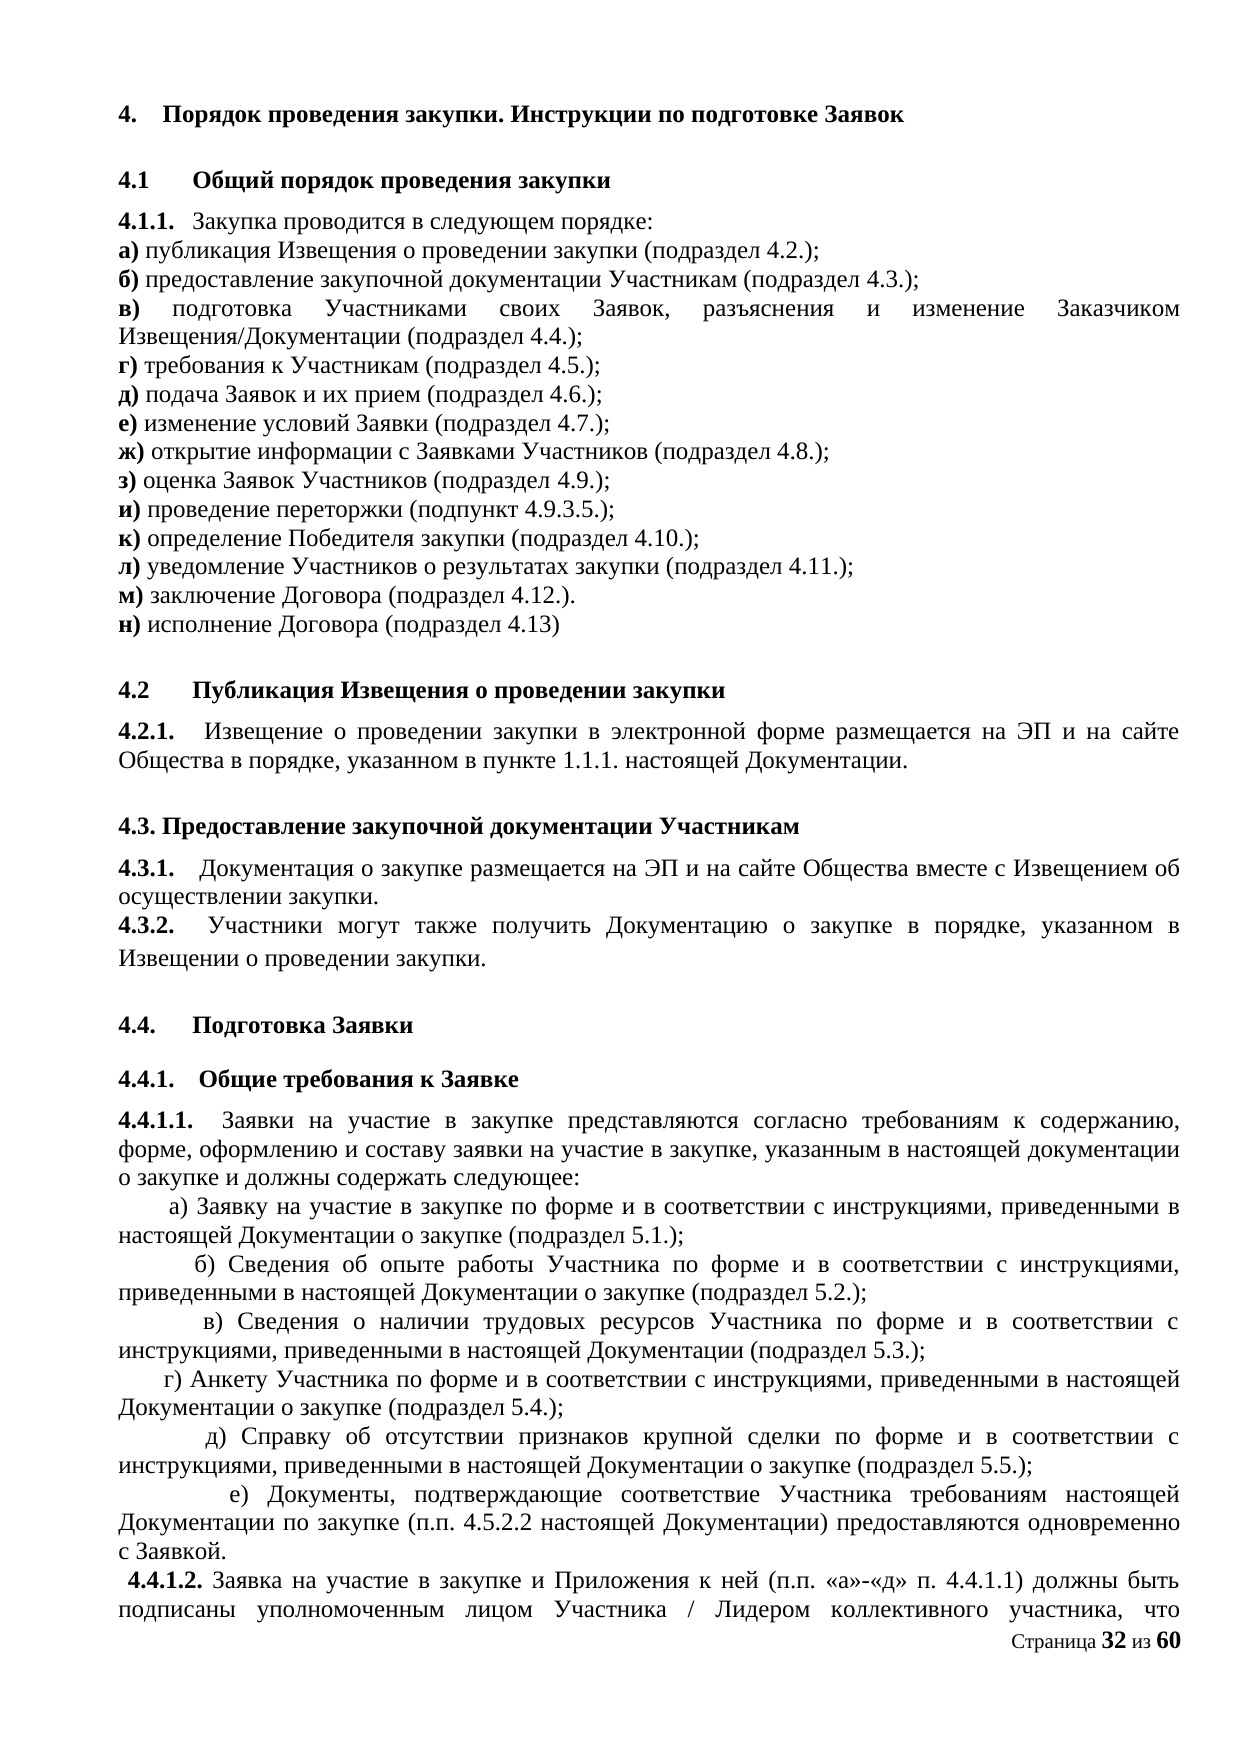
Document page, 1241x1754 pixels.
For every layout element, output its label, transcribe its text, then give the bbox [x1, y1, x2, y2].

text з) оценка Заявок Участников (подраздел 4.9.); [118, 465, 1181, 494]
text д) Справку об отсутствии признаков крупной сделки по форме и в соответствии с инструкциями, приведенными в настоящей Документации о закупке (подраздел 5.5.); [118, 1421, 1181, 1479]
list Документация о закупке размещается на ЭП и на сайте Общества вместе с Извещением об осуществлении закупки. [118, 853, 1181, 910]
list Подготовка Заявки [118, 1010, 1181, 1039]
text в) Сведения о наличии трудовых ресурсов Участника по форме и в соответствии с инструкциями, приведенными в настоящей Документации (подраздел 5.3.); [118, 1306, 1181, 1364]
text л) уведомление Участников о результатах закупки (подраздел 4.11.); [118, 551, 1181, 580]
text 4.3. Предоставление закупочной документации Участникам [118, 811, 1181, 840]
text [118, 1565, 1181, 1622]
text б) Сведения об опыте работы Участника по форме и в соответствии с инструкциями, приведенными в настоящей Документации о закупке (подраздел 5.2.); [118, 1249, 1181, 1306]
text к) определение Победителя закупки (подраздел 4.10.); [118, 523, 1181, 551]
text г) Анкету Участника по форме и в соответствии с инструкциями, приведенными в настоящей Документации о закупке (подраздел 5.4.); [118, 1364, 1181, 1421]
text д) подача Заявок и их прием (подраздел 4.6.); [118, 379, 1181, 408]
text е) Документы, подтверждающие соответствие Участника требованиям настоящей Документации по закупке (п.п. 4.5.2.2 настоящей Документации) предоставляются одновременно с Заявкой. [118, 1479, 1181, 1565]
list Публикация Извещения о проведении закупки [118, 675, 1181, 704]
text г) требования к Участникам (подраздел 4.5.); [118, 350, 1181, 379]
text б) предоставление закупочной документации Участникам (подраздел 4.3.); [118, 264, 1181, 293]
text м) заключение Договора (подраздел 4.12.). [118, 580, 1181, 609]
list Участники могут также получить Документацию о закупке в порядке, указанном в Извещении о проведении закупки. [118, 910, 1181, 972]
list Общий порядок проведения закупки [118, 165, 1181, 194]
list Извещение о проведении закупки в электронной форме размещается на ЭП и на сайте Общества в порядке, указанном в пункте 1.1.1. настоящей Документации. [118, 716, 1181, 774]
text е) изменение условий Заявки (подраздел 4.7.); [118, 408, 1181, 436]
text в) подготовка Участниками своих Заявок, разъяснения и изменение Заказчиком Извещения/Документации (подраздел 4.4.); [118, 293, 1181, 350]
list Общие требования к Заявке [118, 1064, 1181, 1092]
text а) публикация Извещения о проведении закупки (подраздел 4.2.); [118, 235, 1181, 264]
list Закупка проводится в следующем порядке: [118, 206, 1181, 235]
text ж) открытие информации с Заявками Участников (подраздел 4.8.); [118, 436, 1181, 465]
list Заявки на участие в закупке представляются согласно требованиям к содержанию, форме, оформлению и составу заявки на участие в закупке, указанным в настоящей документации о закупке и должны содержать следующее: [118, 1105, 1181, 1191]
text а) Заявку на участие в закупке по форме и в соответствии с инструкциями, приведенными в настоящей Документации о закупке (подраздел 5.1.); [118, 1191, 1181, 1249]
text н) исполнение Договора (подраздел 4.13) [118, 609, 1181, 638]
list Порядок проведения закупки. Инструкции по подготовке Заявок [118, 99, 1165, 128]
text и) проведение переторжки (подпункт 4.9.3.5.); [118, 494, 1181, 523]
